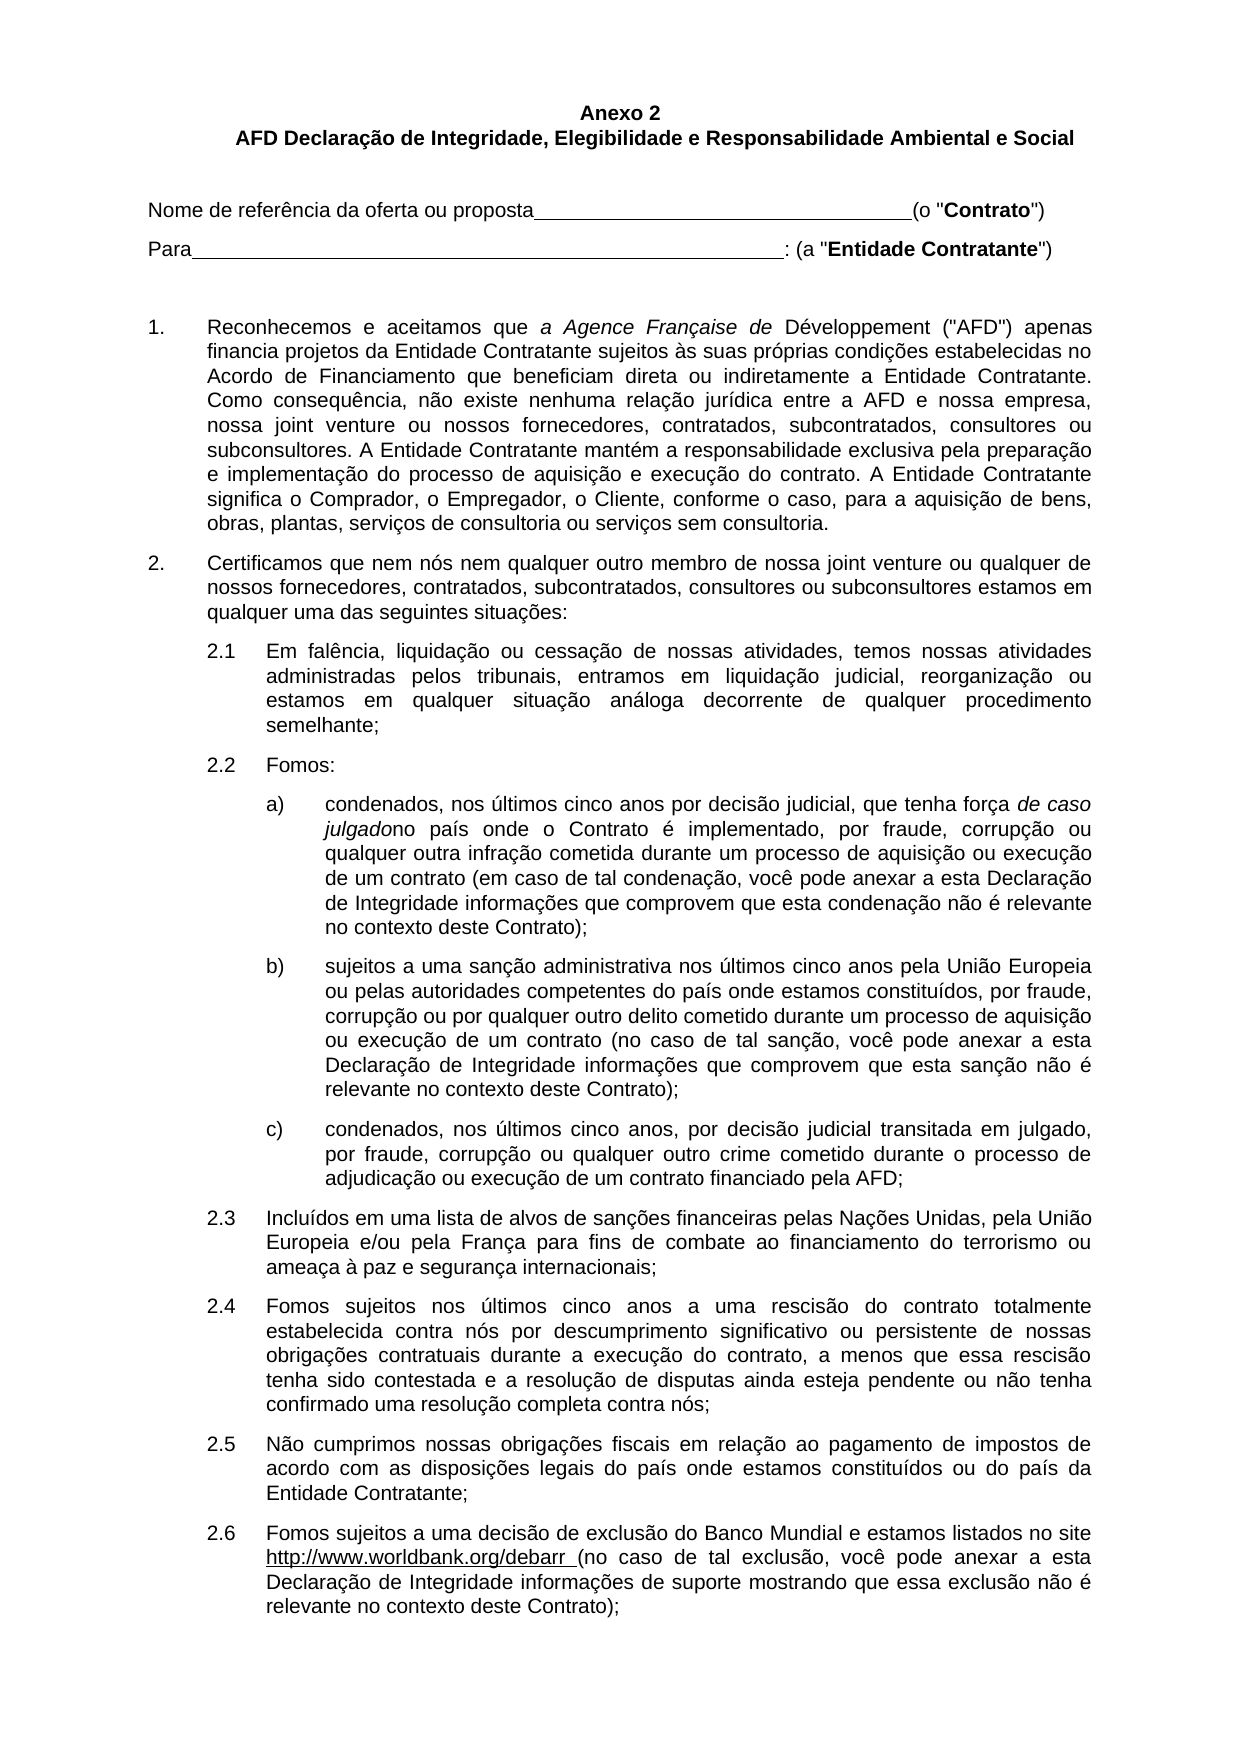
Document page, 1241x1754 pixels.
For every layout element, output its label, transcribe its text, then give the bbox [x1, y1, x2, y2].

text AFD Declaração de Integridade, Elegibilidade e Responsabilidade Ambiental e Social [235, 126, 1107, 149]
list Em falência, liquidação ou cessação de nossas atividades, temos nossas atividades administradas pelos tribunais, entramos em liquidação judicial, reorganização ou estamos em qualquer situação análoga decorrente de qualquer procedimento semelhante; [207, 639, 1093, 737]
list condenados, nos últimos cinco anos por decisão judicial, que tenha força de caso julgadono país onde o Contrato é implementado, por fraude, corrupção ou qualquer outra infração cometida durante um processo de aquisição ou execução de um contrato (em caso de tal condenação, você pode anexar a esta Declaração de Integridade informações que comprovem que esta condenação não é relevante no contexto deste Contrato); [266, 792, 1093, 939]
list Fomos sujeitos a uma decisão de exclusão do Banco Mundial e estamos listados no site http://www.worldbank.org/debarr (no caso de tal exclusão, você pode anexar a esta Declaração de Integridade informações de suporte mostrando que essa exclusão não é relevante no contexto deste Contrato); [207, 1520, 1092, 1618]
subtitle Anexo 2 [416, 101, 824, 125]
list sujeitos a uma sanção administrativa nos últimos cinco anos pela União Europeia ou pelas autoridades competentes do país onde estamos constituídos, por fraude, corrupção ou por qualquer outro delito cometido durante um processo de aquisição ou execução de um contrato (no caso de tal sanção, você pode anexar a esta Declaração de Integridade informações que comprovem que esta sanção não é relevante no contexto deste Contrato); [266, 954, 1093, 1101]
list Reconhecemos e aceitamos que a Agence Française de Développement ("AFD") apenas financia projetos da Entidade Contratante sujeitos às suas próprias condições estabelecidas no Acordo de Financiamento que beneficiam direta ou indiretamente a Entidade Contratante. Como consequência, não existe nenhuma relação jurídica entre a AFD e nossa empresa, nossa joint venture ou nossos fornecedores, contratados, subcontratados, consultores ou subconsultores. A Entidade Contratante mantém a responsabilidade exclusiva pela preparação e implementação do processo de aquisição e execução do contrato. A Entidade Contratante significa o Comprador, o Empregador, o Cliente, conforme o caso, para a aquisição de bens, obras, plantas, serviços de consultoria ou serviços sem consultoria. [148, 314, 1093, 535]
list condenados, nos últimos cinco anos, por decisão judicial transitada em julgado, por fraude, corrupção ou qualquer outro crime cometido durante o processo de adjudicação ou execução de um contrato financiado pela AFD; [266, 1117, 1093, 1190]
list Não cumprimos nossas obrigações fiscais em relação ao pagamento de impostos de acordo com as disposições legais do país onde estamos constituídos ou do país da Entidade Contratante; [207, 1432, 1092, 1505]
list Certificamos que nem nós nem qualquer outro membro de nossa joint venture ou qualquer de nossos fornecedores, contratados, subcontratados, consultores ou subconsultores estamos em qualquer uma das seguintes situações: [148, 551, 1093, 624]
list Fomos sujeitos nos últimos cinco anos a uma rescisão do contrato totalmente estabelecida contra nós por descumprimento significativo ou persistente de nossas obrigações contratuais durante a execução do contrato, a menos que essa rescisão tenha sido contestada e a resolução de disputas ainda esteja pendente ou não tenha confirmado uma resolução completa contra nós; [207, 1294, 1093, 1416]
text Nome de referência da oferta ou proposta (o "Contrato") Para : (a "Entidade Contratante") [148, 198, 1063, 261]
list Incluídos em uma lista de alvos de sanções financeiras pelas Nações Unidas, pela União Europeia e/ou pela França para fins de combate ao financiamento do terrorismo ou ameaça à paz e segurança internacionais; [207, 1205, 1093, 1278]
list Fomos: [207, 752, 1107, 776]
